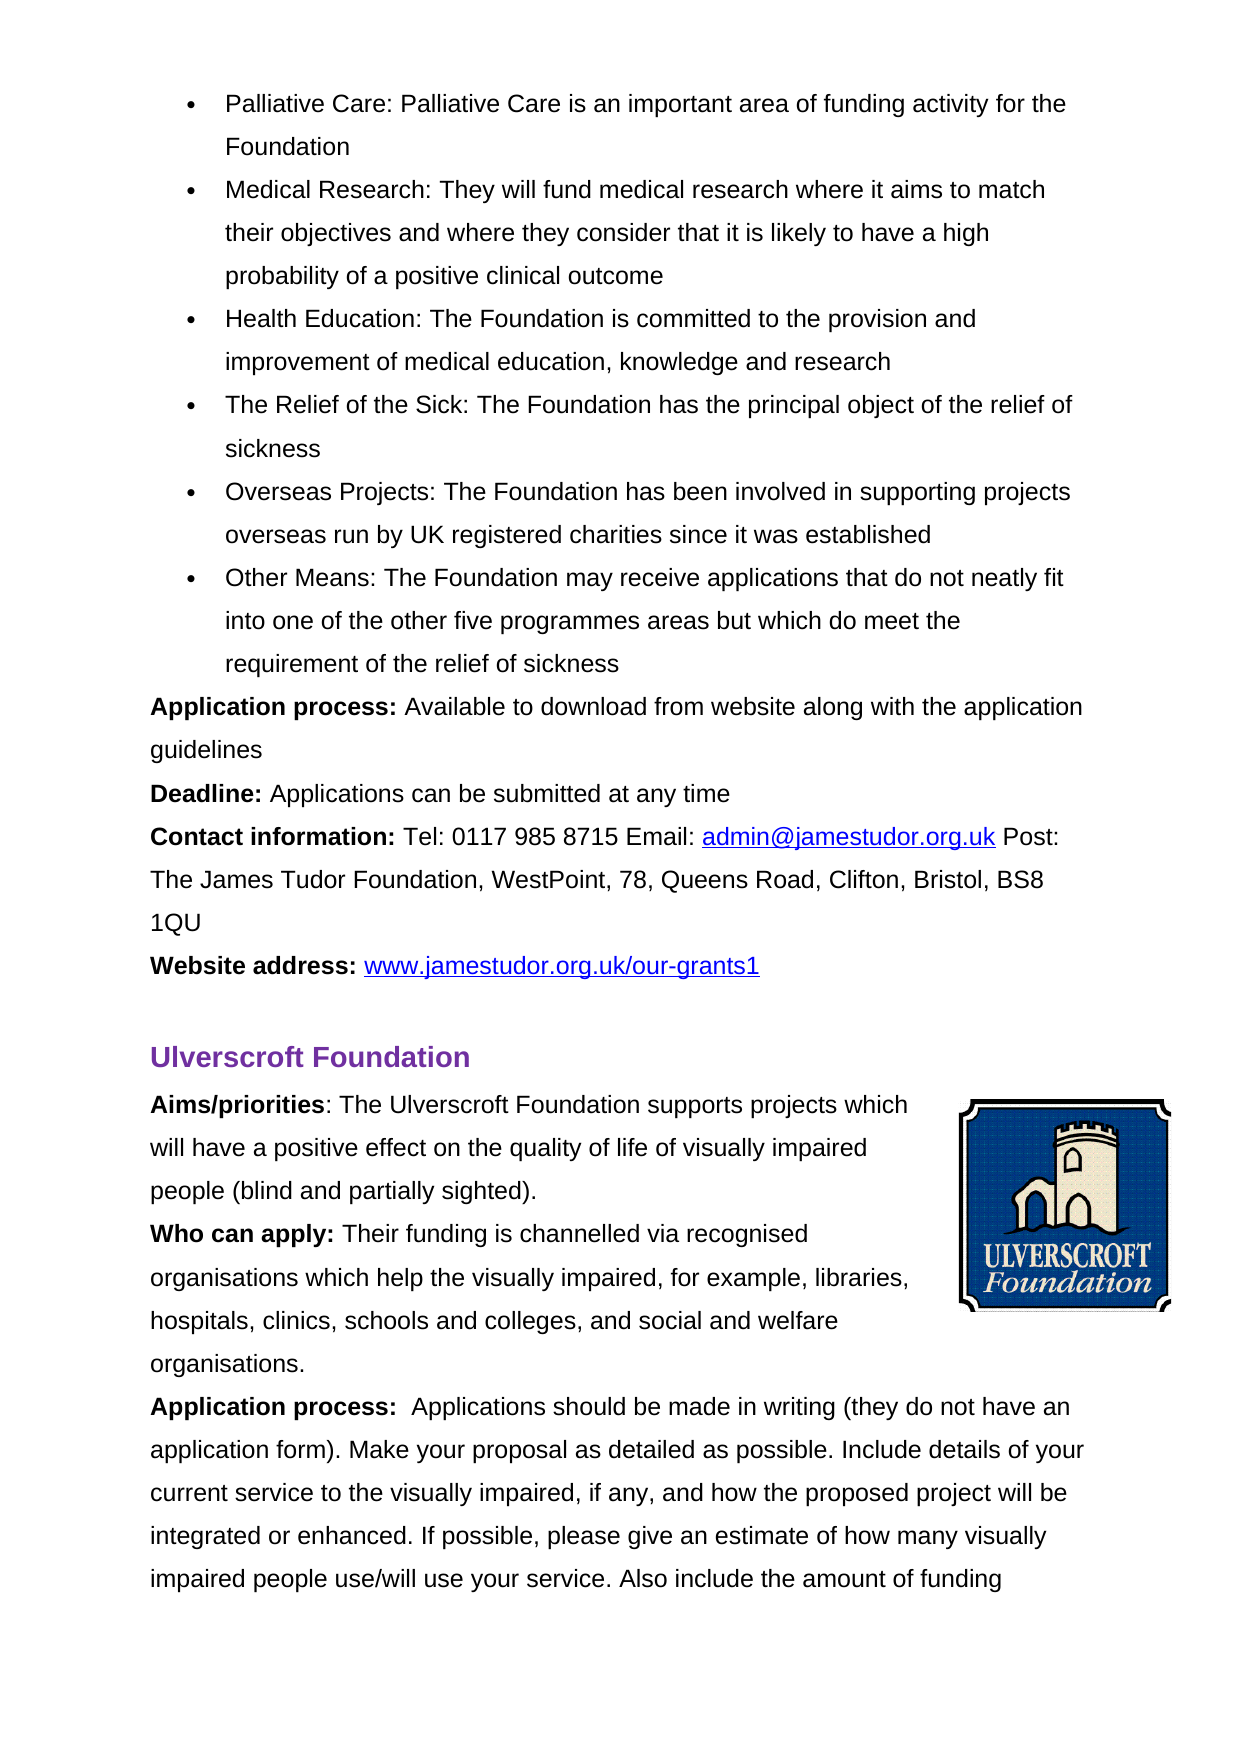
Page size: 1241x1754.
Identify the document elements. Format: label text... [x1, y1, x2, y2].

list Other Means: The Foundation may receive applications that do not neatly fit into one of the other five programmes areas but which do meet the requirement of the relief of sickness [187, 563, 1090, 678]
list Medical Research: They will fund medical research where it aims to match their objectives and where they consider that it is likely to have a high probability of a positive clinical outcome [187, 175, 1090, 290]
list Overseas Projects: The Foundation has been involved in supporting projects overseas run by UK registered charities since it was established [187, 477, 1090, 549]
list The Relief of the Sick: The Foundation has the principal object of the relief of sickness [187, 391, 1090, 462]
list Health Education: The Foundation is committed to the provision and improvement of medical education, knowledge and research [187, 304, 1090, 376]
text Contact information: Tel: 0117 985 8715 Email: admin@jamestudor.org.uk Post: The James Tudor Foundation, WestPoint, 78, Queens Road, Clifton, Bristol, BS8 1QU [150, 822, 1090, 937]
list Palliative Care: Palliative Care is an important area of funding activity for the Foundation [187, 89, 1090, 161]
text Deadline: Applications can be submitted at any time [150, 779, 1090, 807]
text Who can apply: Their funding is channelled via recognised organisations which help the visually impaired, for example, libraries, hospitals, clinics, schools and colleges, and social and welfare organisations. [150, 1219, 1090, 1378]
text Website address: www.jamestudor.org.uk/our-grants1 [150, 951, 1090, 980]
picture [958, 1099, 1172, 1312]
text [150, 1392, 1090, 1593]
text Ulverscroft Foundation [150, 1040, 1090, 1073]
text Application process: Available to download from website along with the application guidelines [150, 692, 1090, 764]
text Aims/priorities: The Ulverscroft Foundation supports projects which will have a positive effect on the quality of life of visually impaired people (blind and partially sighted). [150, 1090, 1090, 1205]
